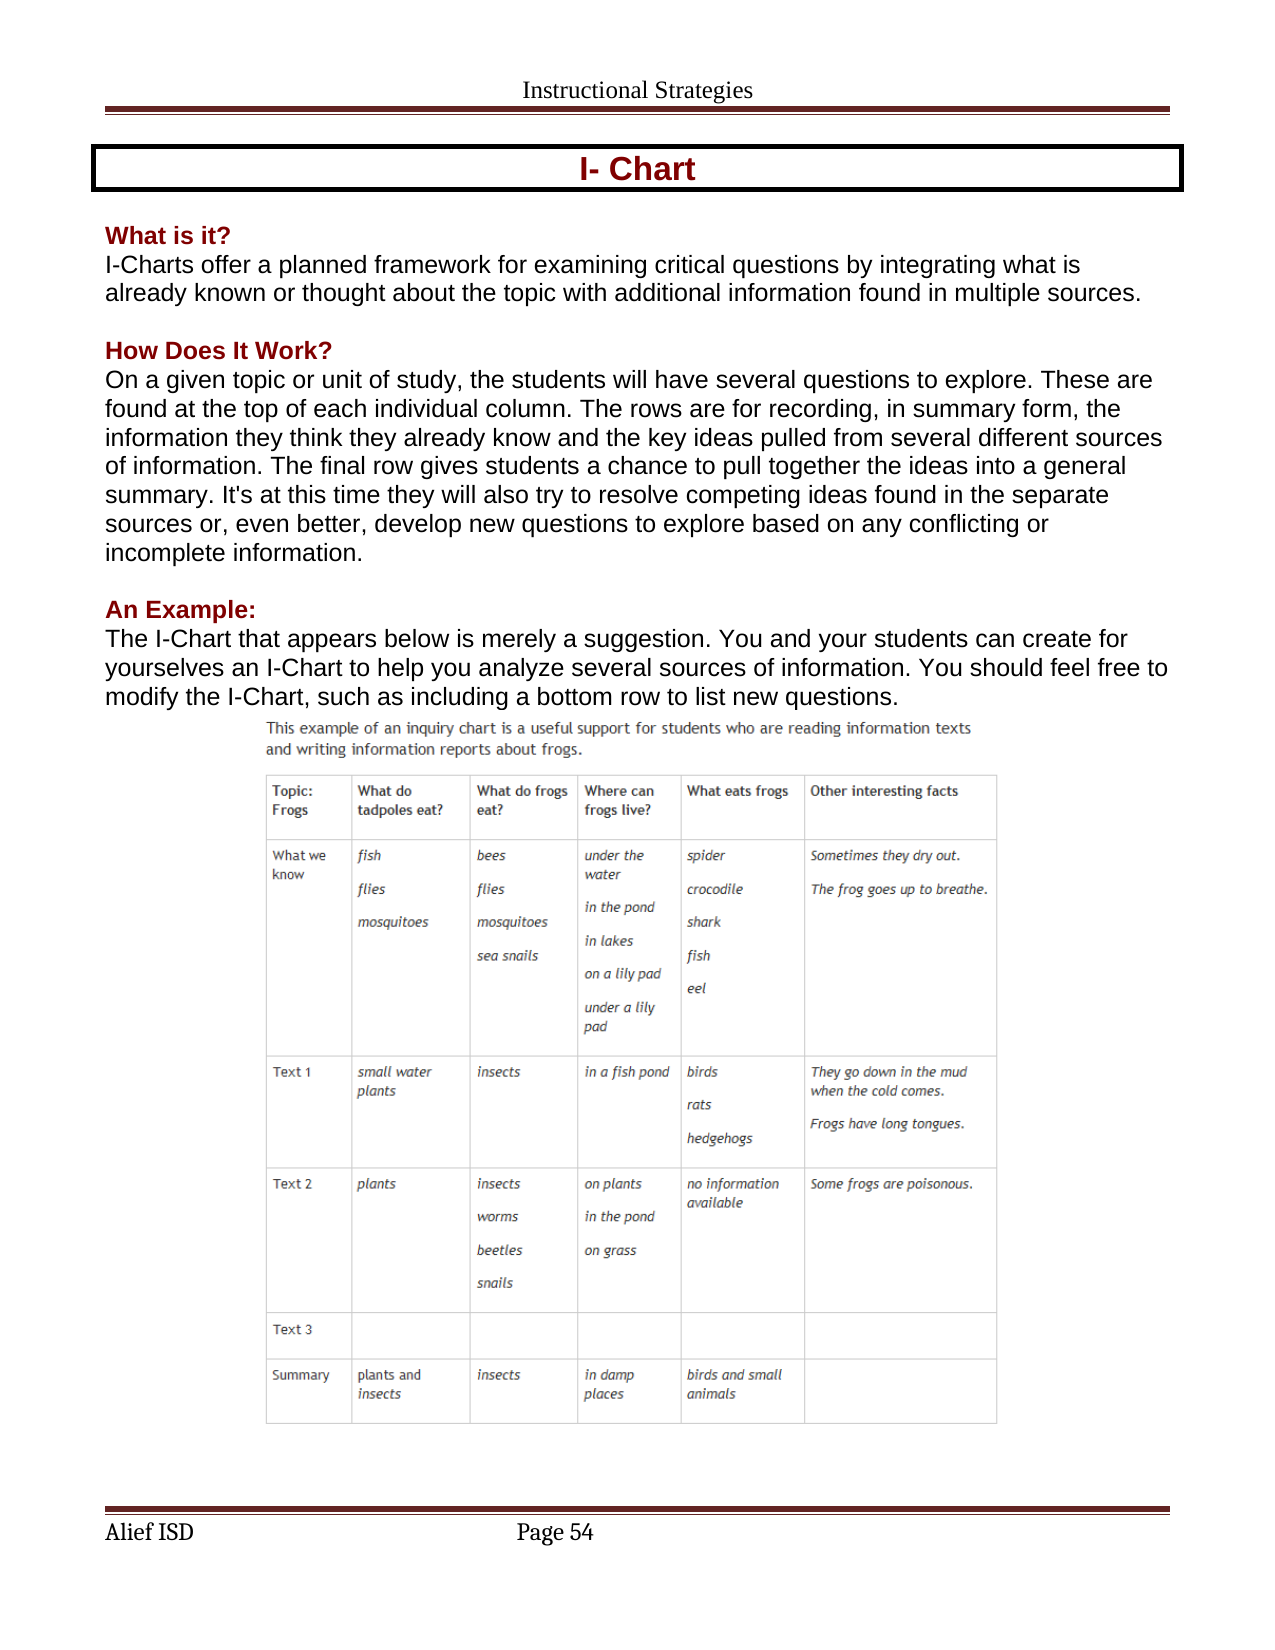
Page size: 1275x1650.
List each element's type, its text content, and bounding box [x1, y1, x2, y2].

text What is it? I-Charts offer a planned framework for examining critical questions by integrating what is already known or thought about the topic with additional information found in multiple sources. [105, 221, 1170, 307]
text The I-Chart that appears below is merely a suggestion. You and your students can create for yourselves an I-Chart to help you analyze several sources of information. You should feel free to modify the I-Chart, such as including a bottom row to list new questions. [105, 624, 1170, 711]
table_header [96, 149, 1179, 187]
text How Does It Work? On a given topic or unit of study, the students will have several questions to explore. These are found at the top of each individual column. The rows are for recording, in summary form, the information they think they already know and the key ideas pulled from several different sources of information. The final row gives students a chance to pull together the ideas into a general summary. It's at this time they will also try to resolve competing ideas found in the separate sources or, even better, develop new questions to explore based on any conflicting or incomplete information. [105, 336, 1170, 566]
picture [257, 710, 1018, 1431]
text An Example: [105, 596, 1170, 624]
